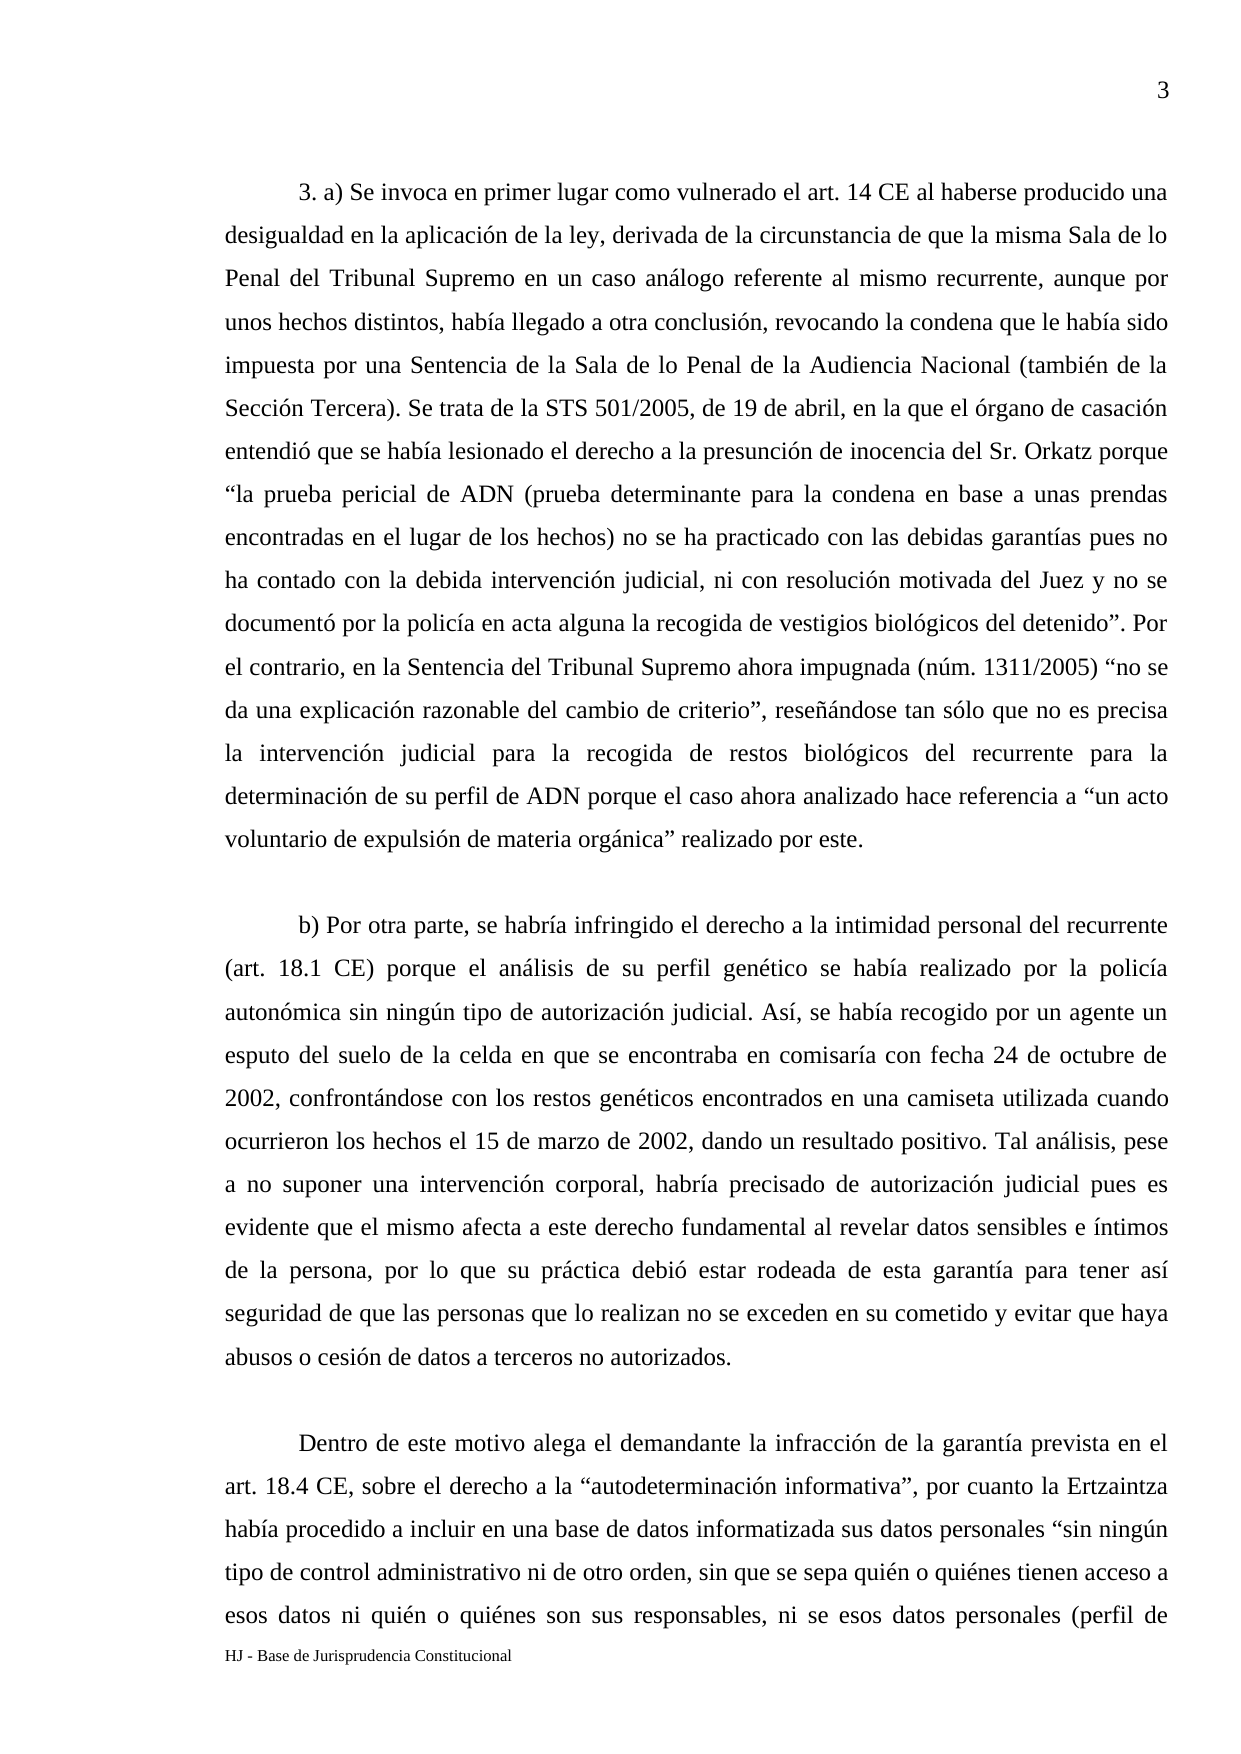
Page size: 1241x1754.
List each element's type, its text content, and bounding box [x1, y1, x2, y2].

text 3. a) Se invoca en primer lugar como vulnerado el art. 14 CE al haberse producido una desigualdad en la aplicación de la ley, derivada de la circunstancia de que la misma Sala de lo Penal del Tribunal Supremo en un caso análogo referente al mismo recurrente, aunque por unos hechos distintos, había llegado a otra conclusión, revocando la condena que le había sido impuesta por una Sentencia de la Sala de lo Penal de la Audiencia Nacional (también de la Sección Tercera). Se trata de la STS 501/2005, de 19 de abril, en la que el órgano de casación entendió que se había lesionado el derecho a la presunción de inocencia del Sr. Orkatz porque “la prueba pericial de ADN (prueba determinante para la condena en base a unas prendas encontradas en el lugar de los hechos) no se ha practicado con las debidas garantías pues no ha contado con la debida intervención judicial, ni con resolución motivada del Juez y no se documentó por la policía en acta alguna la recogida de vestigios biológicos del detenido”. Por el contrario, en la Sentencia del Tribunal Supremo ahora impugnada (núm. 1311/2005) “no se da una explicación razonable del cambio de criterio”, reseñándose tan sólo que no es precisa la intervención judicial para la recogida de restos biológicos del recurrente para la determinación de su perfil de ADN porque el caso ahora analizado hace referencia a “un acto voluntario de expulsión de materia orgánica” realizado por este. [224, 177, 1169, 853]
text b) Por otra parte, se habría infringido el derecho a la intimidad personal del recurrente (art. 18.1 CE) porque el análisis de su perfil genético se había realizado por la policía autonómica sin ningún tipo de autorización judicial. Así, se había recogido por un agente un esputo del suelo de la celda en que se encontraba en comisaría con fecha 24 de octubre de 2002, confrontándose con los restos genéticos encontrados en una camiseta utilizada cuando ocurrieron los hechos el 15 de marzo de 2002, dando un resultado positivo. Tal análisis, pese a no suponer una intervención corporal, habría precisado de autorización judicial pues es evidente que el mismo afecta a este derecho fundamental al revelar datos sensibles e íntimos de la persona, por lo que su práctica debió estar rodeada de esta garantía para tener así seguridad de que las personas que lo realizan no se exceden en su cometido y evitar que haya abusos o cesión de datos a terceros no autorizados. [224, 910, 1169, 1370]
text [224, 1428, 1169, 1629]
